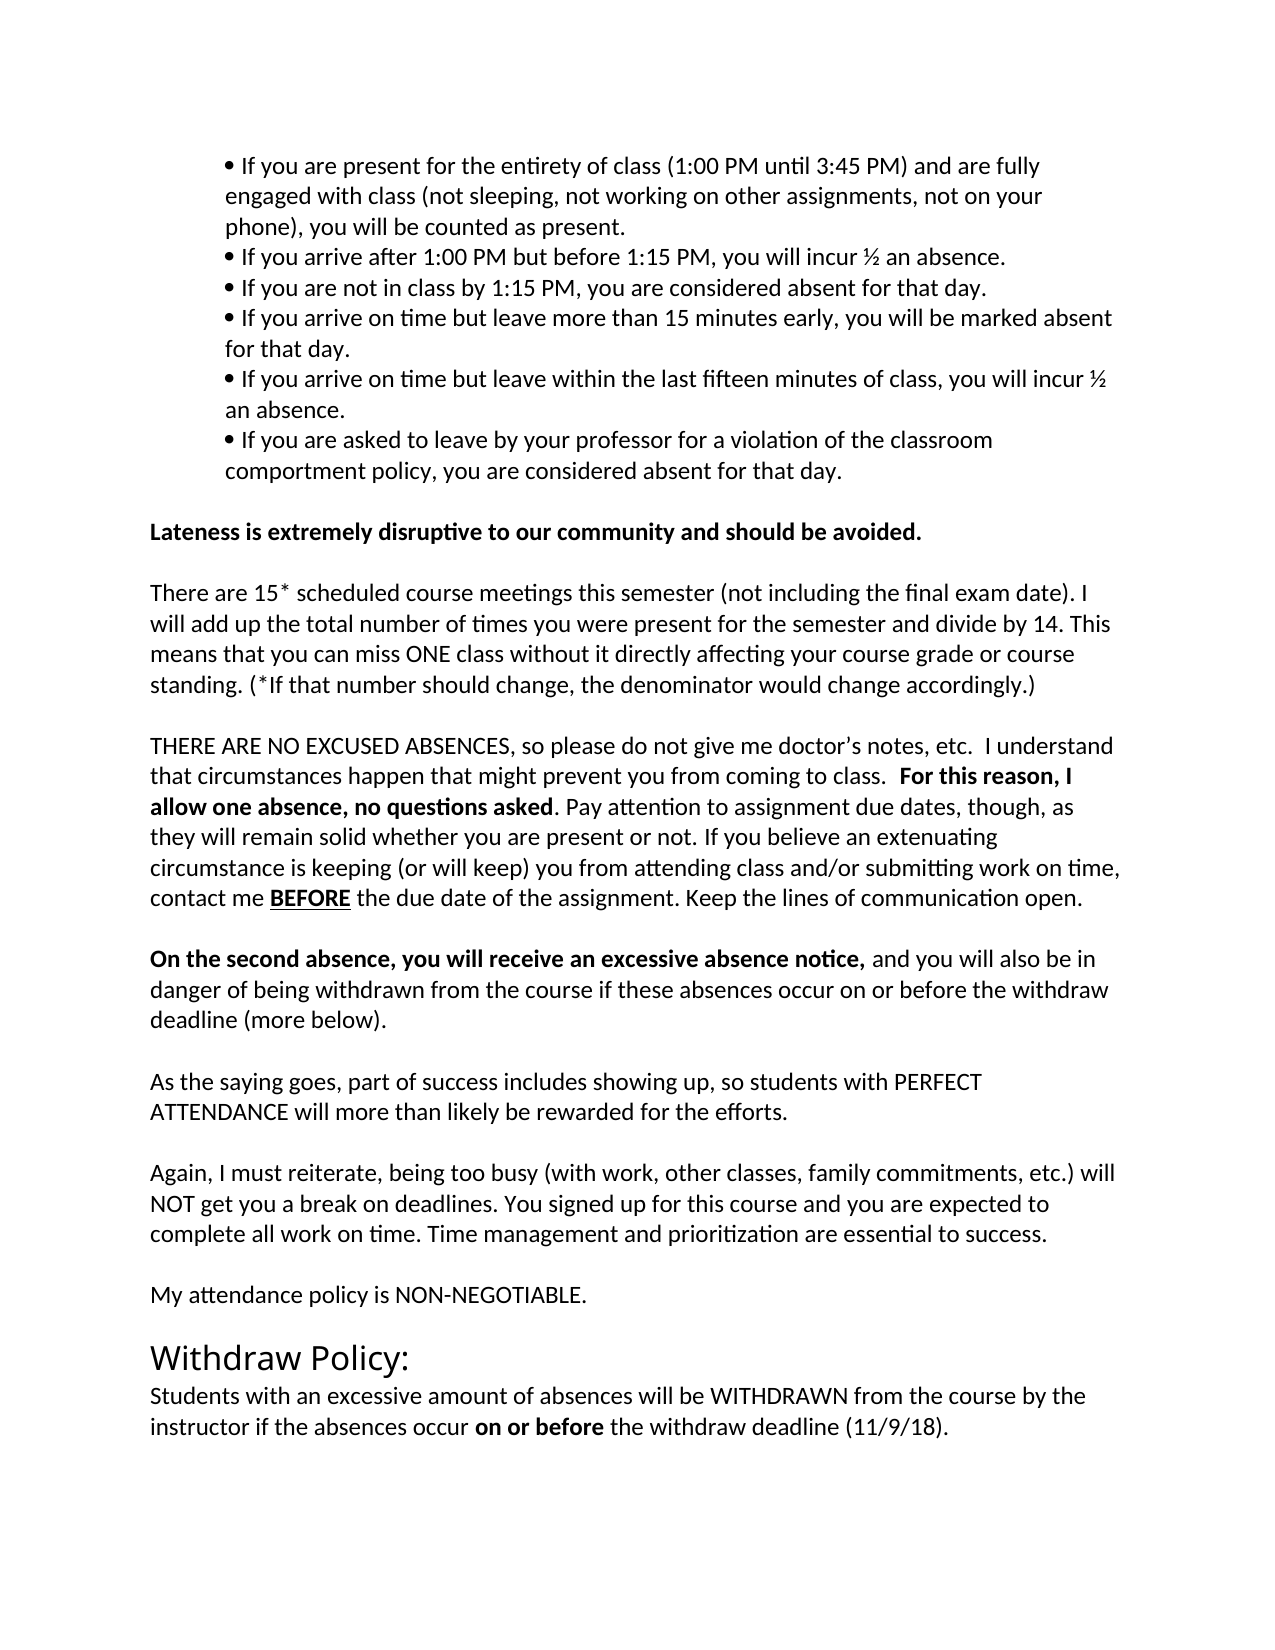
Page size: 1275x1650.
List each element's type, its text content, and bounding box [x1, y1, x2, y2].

text Students with an excessive amount of absences will be WITHDRAWN from the course by the instructor if the absences occur on or before the withdraw deadline (11/9/18). [150, 1380, 1125, 1441]
text On the second absence, you will receive an excessive absence notice, and you will also be in danger of being withdrawn from the course if these absences occur on or before the withdraw deadline (more below). [150, 943, 1125, 1035]
text If you arrive after 1:00 PM but before 1:15 PM, you will incur ½ an absence. [225, 242, 1125, 272]
text THERE ARE NO EXCUSED ABSENCES, so please do not give me doctor’s notes, etc. I understand that circumstances happen that might prevent you from coming to class. For this reason, I allow one absence, no questions asked. Pay attention to assignment due dates, though, as they will remain solid whether you are present or not. If you believe an extenuating circumstance is keeping (or will keep) you from attending class and/or submitting work on time, contact me BEFORE the due date of the assignment. Keep the lines of communication open. [150, 730, 1125, 913]
text If you arrive on time but leave within the last fifteen minutes of class, you will incur ½ an absence. [225, 364, 1125, 425]
text If you are present for the entirety of class (1:00 PM until 3:45 PM) and are fully engaged with class (not sleeping, not working on other assignments, not on your phone), you will be counted as present. [225, 150, 1125, 242]
text There are 15* scheduled course meetings this semester (not including the final exam date). I will add up the total number of times you were present for the semester and divide by 14. This means that you can miss ONE class without it directly affecting your course grade or course standing. (*If that number should change, the denominator would change accordingly.) [150, 577, 1125, 699]
text Lateness is extremely disruptive to our community and should be avoided. [150, 516, 1125, 547]
text If you arrive on time but leave more than 15 minutes early, you will be marked absent for that day. [225, 303, 1125, 364]
text My attendance policy is NON-NEGOTIABLE. [150, 1279, 1125, 1310]
text As the saying goes, part of success includes showing up, so students with PERFECT ATTENDANCE will more than likely be rewarded for the efforts. [150, 1066, 1125, 1127]
text Again, I must reiterate, being too busy (with work, other classes, family commitments, etc.) will NOT get you a break on deadlines. You signed up for this course and you are expected to complete all work on time. Time management and prioritization are essential to success. [150, 1157, 1125, 1249]
text If you are asked to leave by your professor for a violation of the classroom comportment policy, you are considered absent for that day. [225, 425, 1125, 486]
text Withdraw Policy: [150, 1335, 1125, 1380]
text If you are not in class by 1:15 PM, you are considered absent for that day. [225, 272, 1125, 303]
